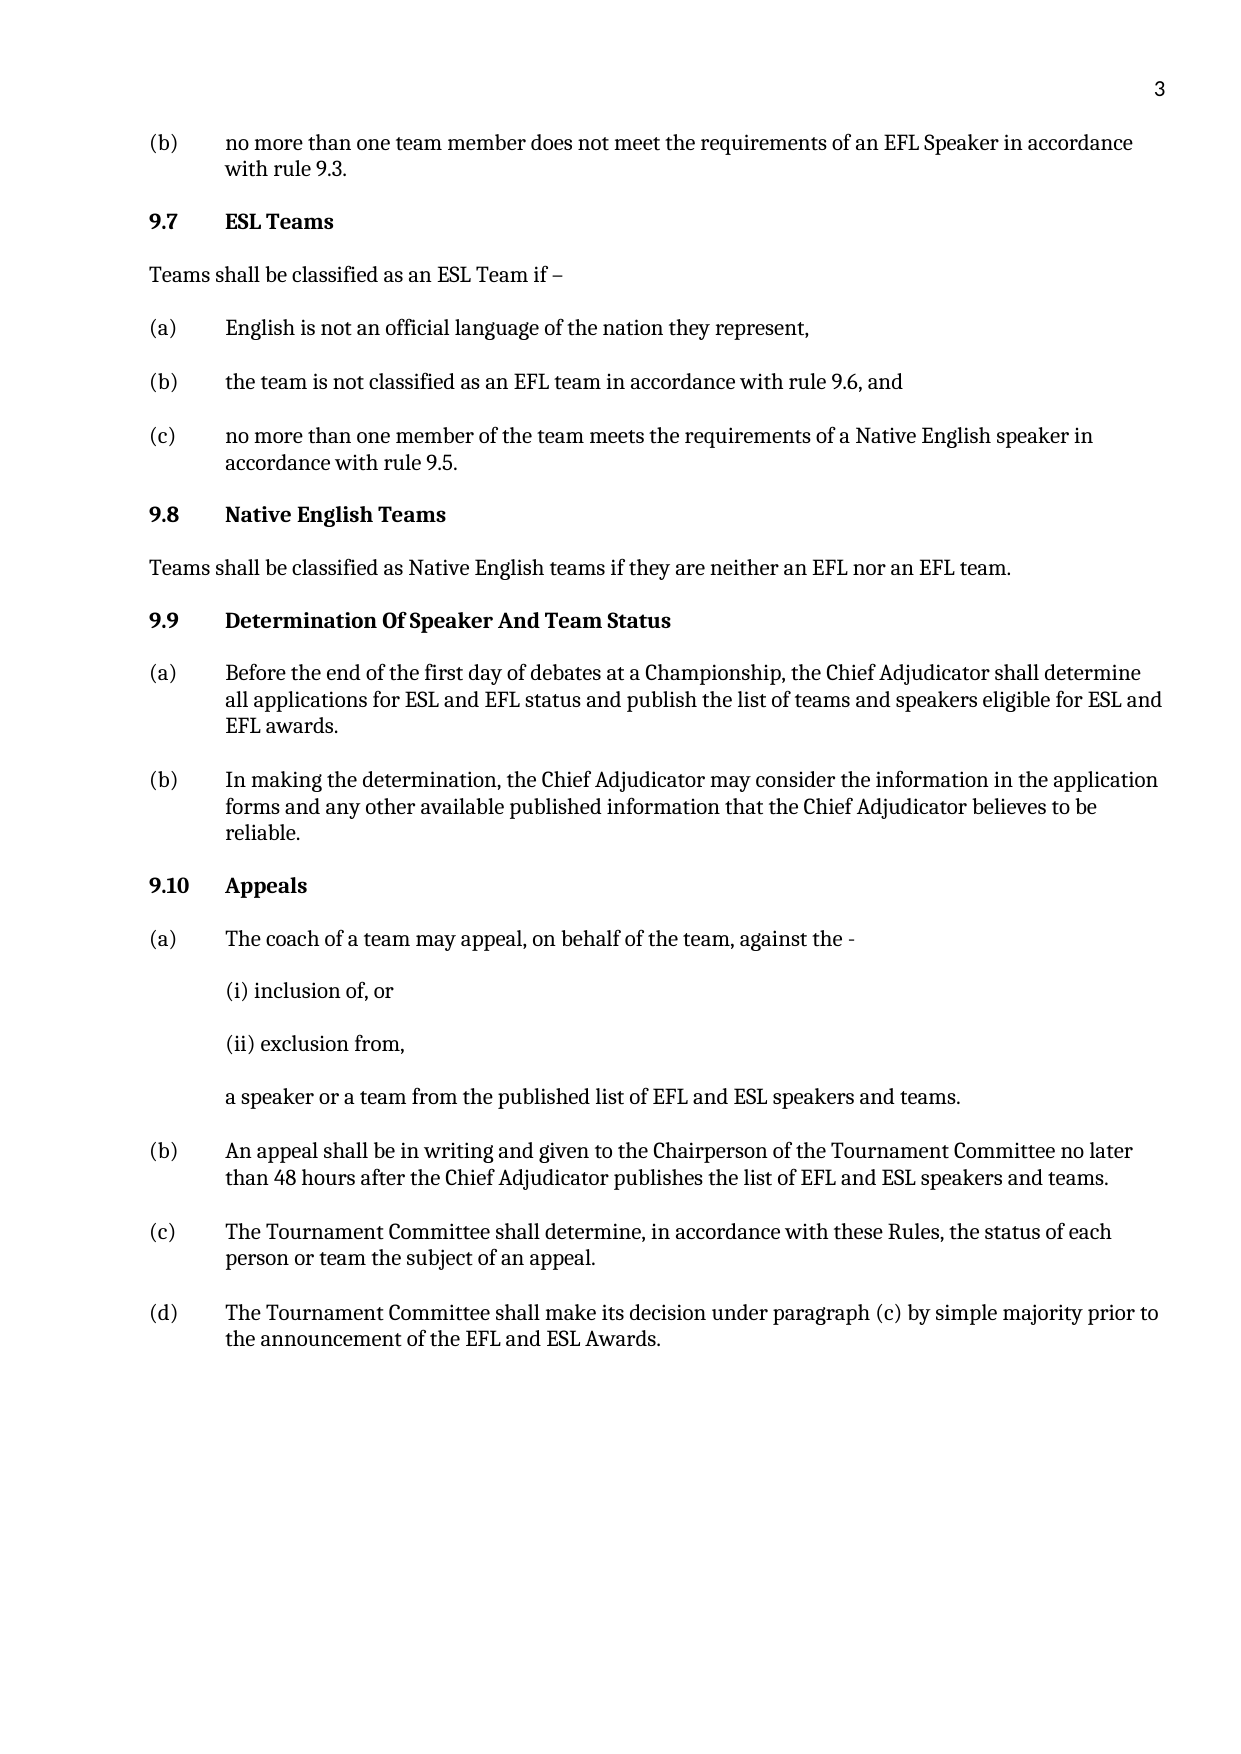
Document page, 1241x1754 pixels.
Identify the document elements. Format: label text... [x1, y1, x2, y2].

list In making the determination, the Chief Adjudicator may consider the information in the application forms and any other available published information that the Chief Adjudicator believes to be reliable. [149, 767, 1165, 846]
list An appeal shall be in writing and given to the Chairperson of the Tournament Committee no later than 48 hours after the Chief Adjudicator publishes the list of EFL and ESL speakers and teams. [149, 1138, 1165, 1219]
text 9.7 ESL Teams [149, 209, 1165, 235]
text Teams shall be classified as Native English teams if they are neither an EFL nor an EFL team. [149, 555, 1165, 581]
list The Tournament Committee shall make its decision under paragraph (c) by simple majority prior to the announcement of the EFL and ESL Awards. [149, 1299, 1165, 1352]
list no more than one member of the team meets the requirements of a Native English speaker in accordance with rule 9.5. [149, 423, 1165, 476]
list Before the end of the first day of debates at a Championship, the Chief Adjudicator shall determine all applications for ESL and EFL status and publish the list of teams and speakers eligible for ESL and EFL awards. [149, 660, 1165, 767]
list English is not an official language of the nation they represent, [149, 314, 1165, 369]
list The coach of a team may appeal, on behalf of the team, against the - (i) inclusion of, or (ii) exclusion from, a speaker or a team from the published list of EFL and ESL speakers and teams. [149, 925, 1165, 1138]
text 9.9 Determination Of Speaker And Team Status [149, 607, 1165, 634]
list the team is not classified as an EFL team in accordance with rule 9.6, and [149, 369, 1165, 423]
text Teams shall be classified as an ESL Team if – [149, 262, 1165, 288]
text 9.10 Appeals [149, 873, 1165, 899]
text 9.8 Native English Teams [149, 502, 1165, 528]
list The Tournament Committee shall determine, in accordance with these Rules, the status of each person or team the subject of an appeal. [149, 1219, 1165, 1299]
list no more than one team member does not meet the requirements of an EFL Speaker in accordance with rule 9.3. [149, 130, 1165, 182]
